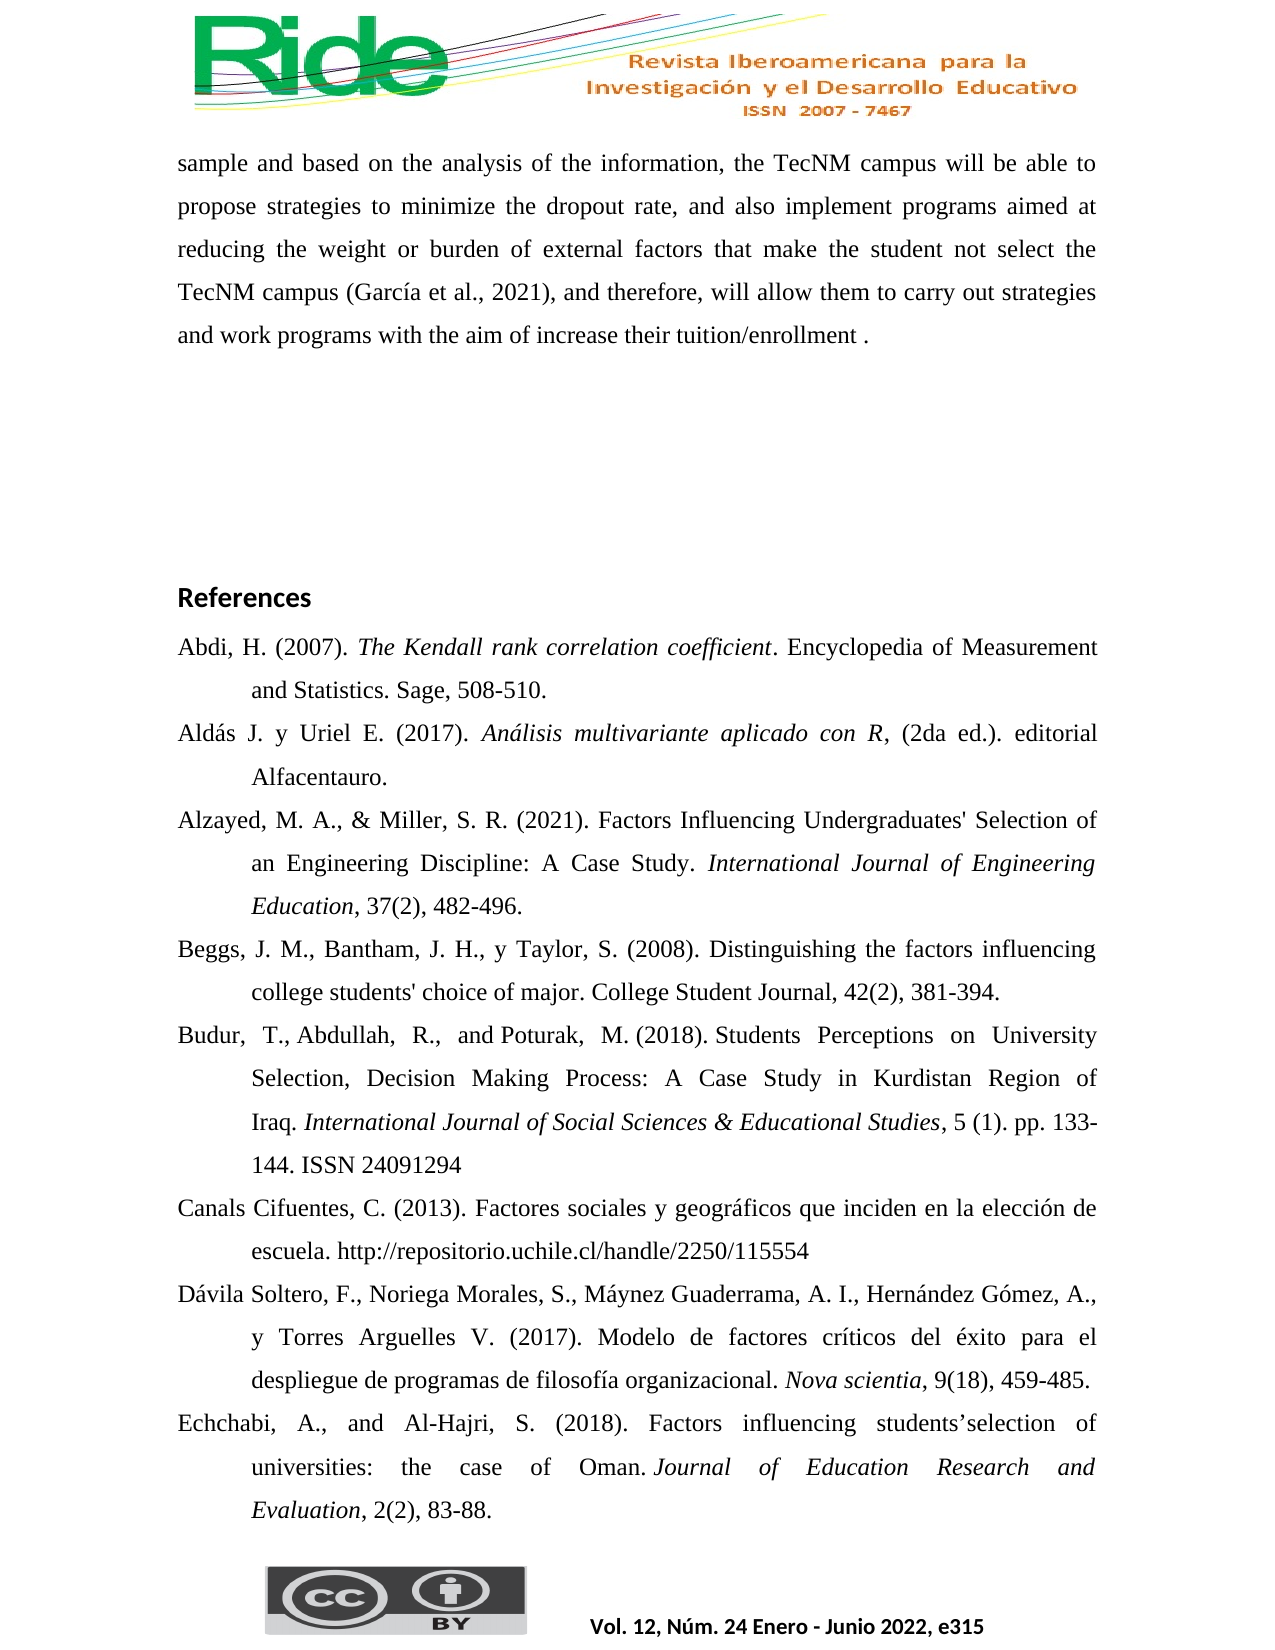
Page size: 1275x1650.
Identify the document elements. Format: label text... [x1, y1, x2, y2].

picture [264, 1566, 528, 1635]
text Budur, T., Abdullah, R., and Poturak, M. (2018). Students Perceptions on University Selection, Decision Making Process: A Case Study in Kurdistan Region of Iraq. International Journal of Social Sciences & Educational Studies, 5 (1). pp. 133-144. ISSN 24091294 [177, 1020, 1098, 1178]
text Dávila Soltero, F., Noriega Morales, S., Máynez Guaderrama, A. I., Hernández Gómez, A., y Torres Arguelles V. (2017). Modelo de factores críticos del éxito para el despliegue de programas de filosofía organizacional. Nova scientia, 9(18), 459-485. [177, 1279, 1098, 1394]
text Aldás J. y Uriel E. (2017). Análisis multivariante aplicado con R, (2da ed.). editorial Alfacentauro. [177, 718, 1098, 790]
text Alzayed, M. A., & Miller, S. R. (2021). Factors Influencing Undergraduates' Selection of an Engineering Discipline: A Case Study. International Journal of Engineering Education, 37(2), 482-496. [177, 805, 1098, 920]
text Abdi, H. (2007). The Kendall rank correlation coefficient. Encyclopedia of Measurement and Statistics. Sage, 508-510. [177, 632, 1098, 704]
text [177, 148, 1098, 349]
text Canals Cifuentes, C. (2013). Factores sociales y geográficos que inciden en la elección de escuela. http://repositorio.uchile.cl/handle/2250/115554 [177, 1193, 1098, 1265]
text Beggs, J. M., Bantham, J. H., y Taylor, S. (2008). Distinguishing the factors influencing college students' choice of major. College Student Journal, 42(2), 381-394. [177, 934, 1098, 1006]
picture [194, 14, 1081, 119]
text References [177, 579, 1098, 614]
text Echchabi, A., and Al-Hajri, S. (2018). Factors influencing students’selection of universities: the case of Oman. Journal of Education Research and Evaluation, 2(2), 83-88. [177, 1408, 1098, 1523]
